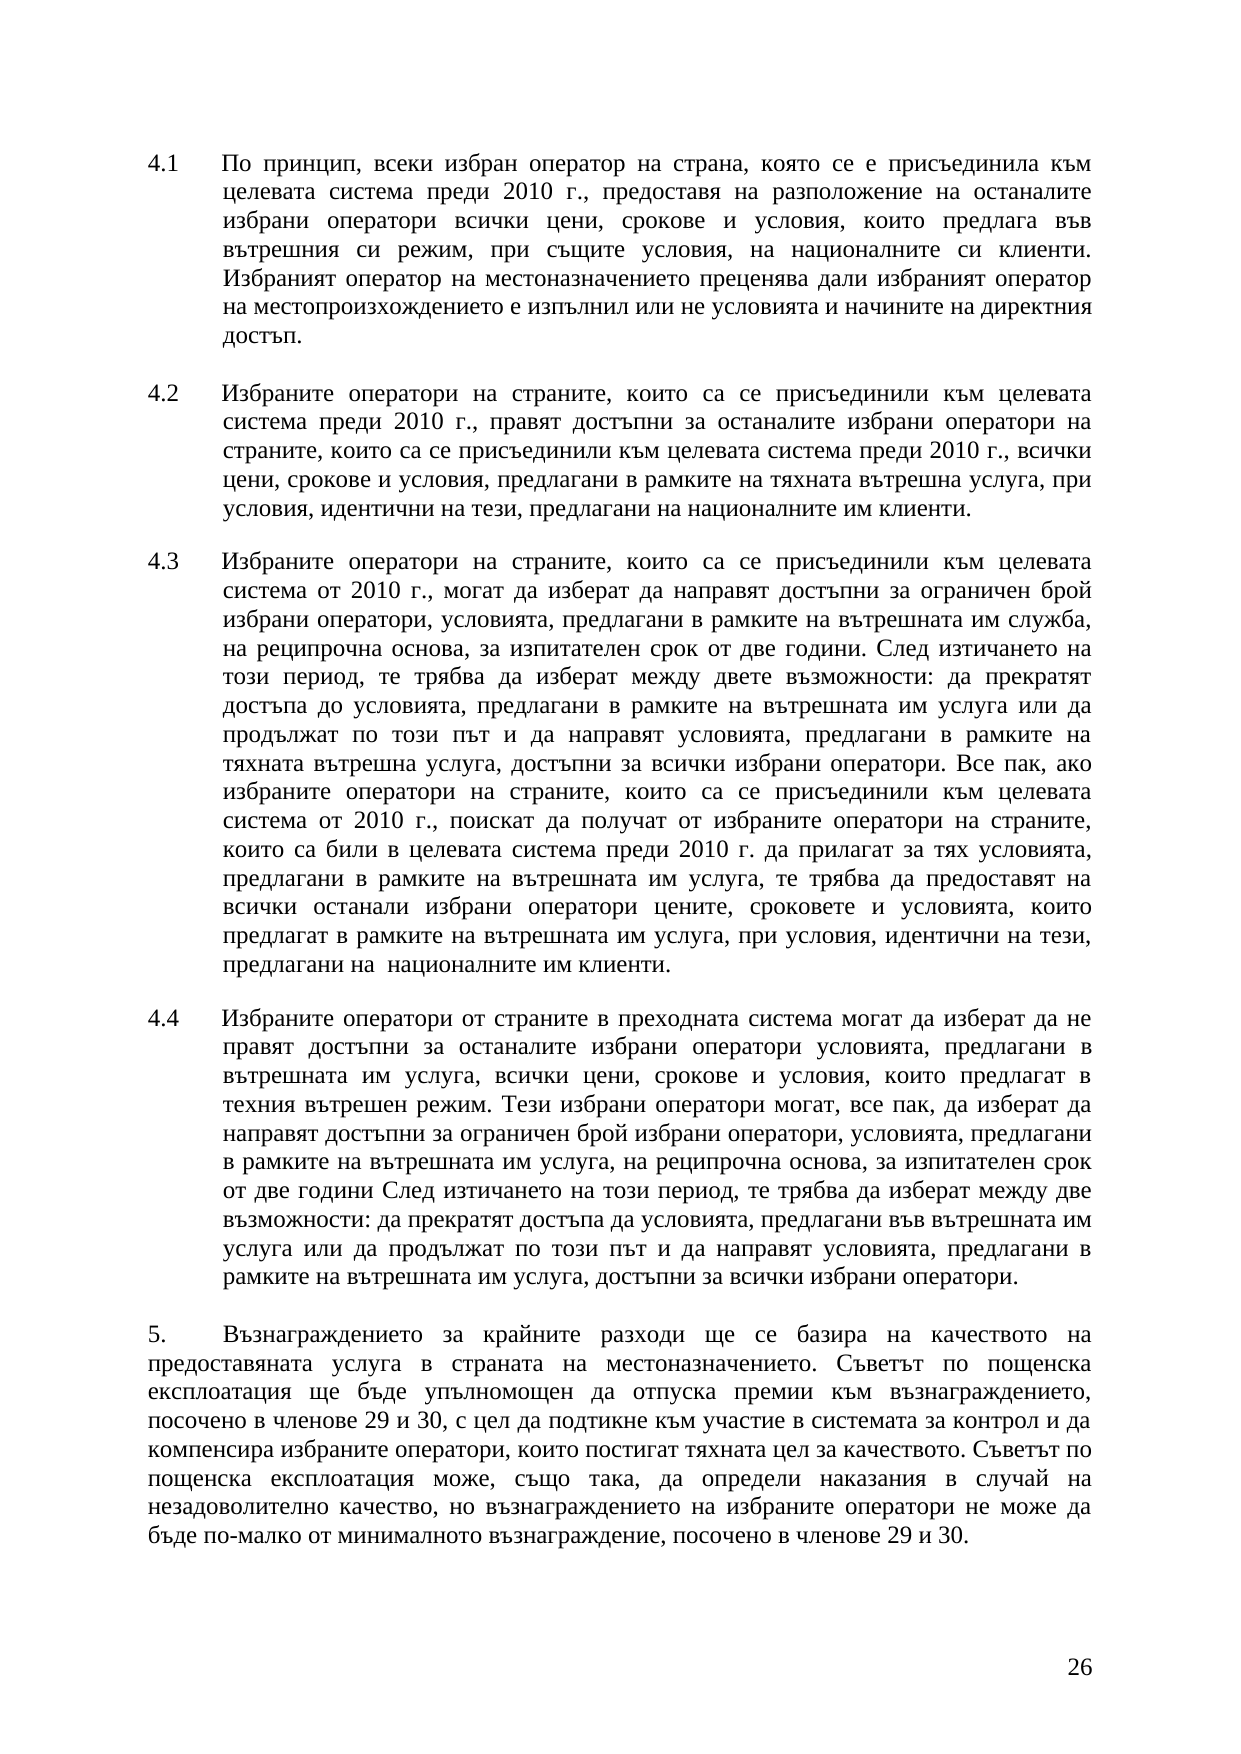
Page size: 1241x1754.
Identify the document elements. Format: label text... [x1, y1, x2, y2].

list По принцип, всеки избран оператор на страна, която се е присъединила към целевата система преди ., предоставя на разположение на останалите избрани оператори всички цени, срокове и условия, които предлага във вътрешния си режим, при същите условия, на националните си клиенти. Избраният оператор на местоназначението преценява дали избраният оператор на местопроизхождението е изпълнил или не условията и начините на директния достъп. [148, 148, 1093, 349]
list Избраните оператори на страните, които са се присъединили към целевата система от ., могат да изберат да направят достъпни за ограничен брой избрани оператори, условията, предлагани в рамките на вътрешната им служба, на реципрочна основа, за изпитателен срок от две години. След изтичането на този период, те трябва да изберат между двете възможности: да прекратят достъпа до условията, предлагани в рамките на вътрешната им услуга или да продължат по този път и да направят условията, предлагани в рамките на тяхната вътрешна услуга, достъпни за всички избрани оператори. Все пак, ако избраните оператори на страните, които са се присъединили към целевата система от ., поискат да получат от избраните оператори на страните, които са били в целевата система преди . да прилагат за тях условията, предлагани в рамките на вътрешната им услуга, те трябва да предоставят на всички останали избрани оператори цените, сроковете и условията, които предлагат в рамките на вътрешната им услуга, при условия, идентични на тези, предлагани на националните им клиенти. [148, 546, 1093, 978]
list Избраните оператори от страните в преходната система могат да изберат да не правят достъпни за останалите избрани оператори условията, предлагани в вътрешната им услуга, всички цени, срокове и условия, които предлагат в техния вътрешен режим. Тези избрани оператори могат, все пак, да изберат да направят достъпни за ограничен брой избрани оператори, условията, предлагани в рамките на вътрешната им услуга, на реципрочна основа, за изпитателен срок от две години След изтичането на този период, те трябва да изберат между две възможности: да прекратят достъпа да условията, предлагани във вътрешната им услуга или да продължат по този път и да направят условията, предлагани в рамките на вътрешната им услуга, достъпни за всички избрани оператори. [148, 1003, 1093, 1290]
list Избраните оператори на страните, които са се присъединили към целевата система преди ., правят достъпни за останалите избрани оператори на страните, които са се присъединили към целевата система преди ., всички цени, срокове и условия, предлагани в рамките на тяхната вътрешна услуга, при условия, идентични на тези, предлагани на националните им клиенти. [148, 378, 1093, 521]
text 5. Възнаграждението за крайните разходи ще се базира на качеството на предоставяната услуга в страната на местоназначението. Съветът по пощенска експлоатация ще бъде упълномощен да отпуска премии към възнаграждението, посочено в членове 29 и 30, с цел да подтикне към участие в системата за контрол и да компенсира избраните оператори, които постигат тяхната цел за качеството. Съветът по пощенска експлоатация може, също така, да определи наказания в случай на незадоволително качество, но възнаграждението на избраните оператори не може да бъде по-малко от минималното възнаграждение, посочено в членове 29 и 30. [148, 1319, 1093, 1549]
